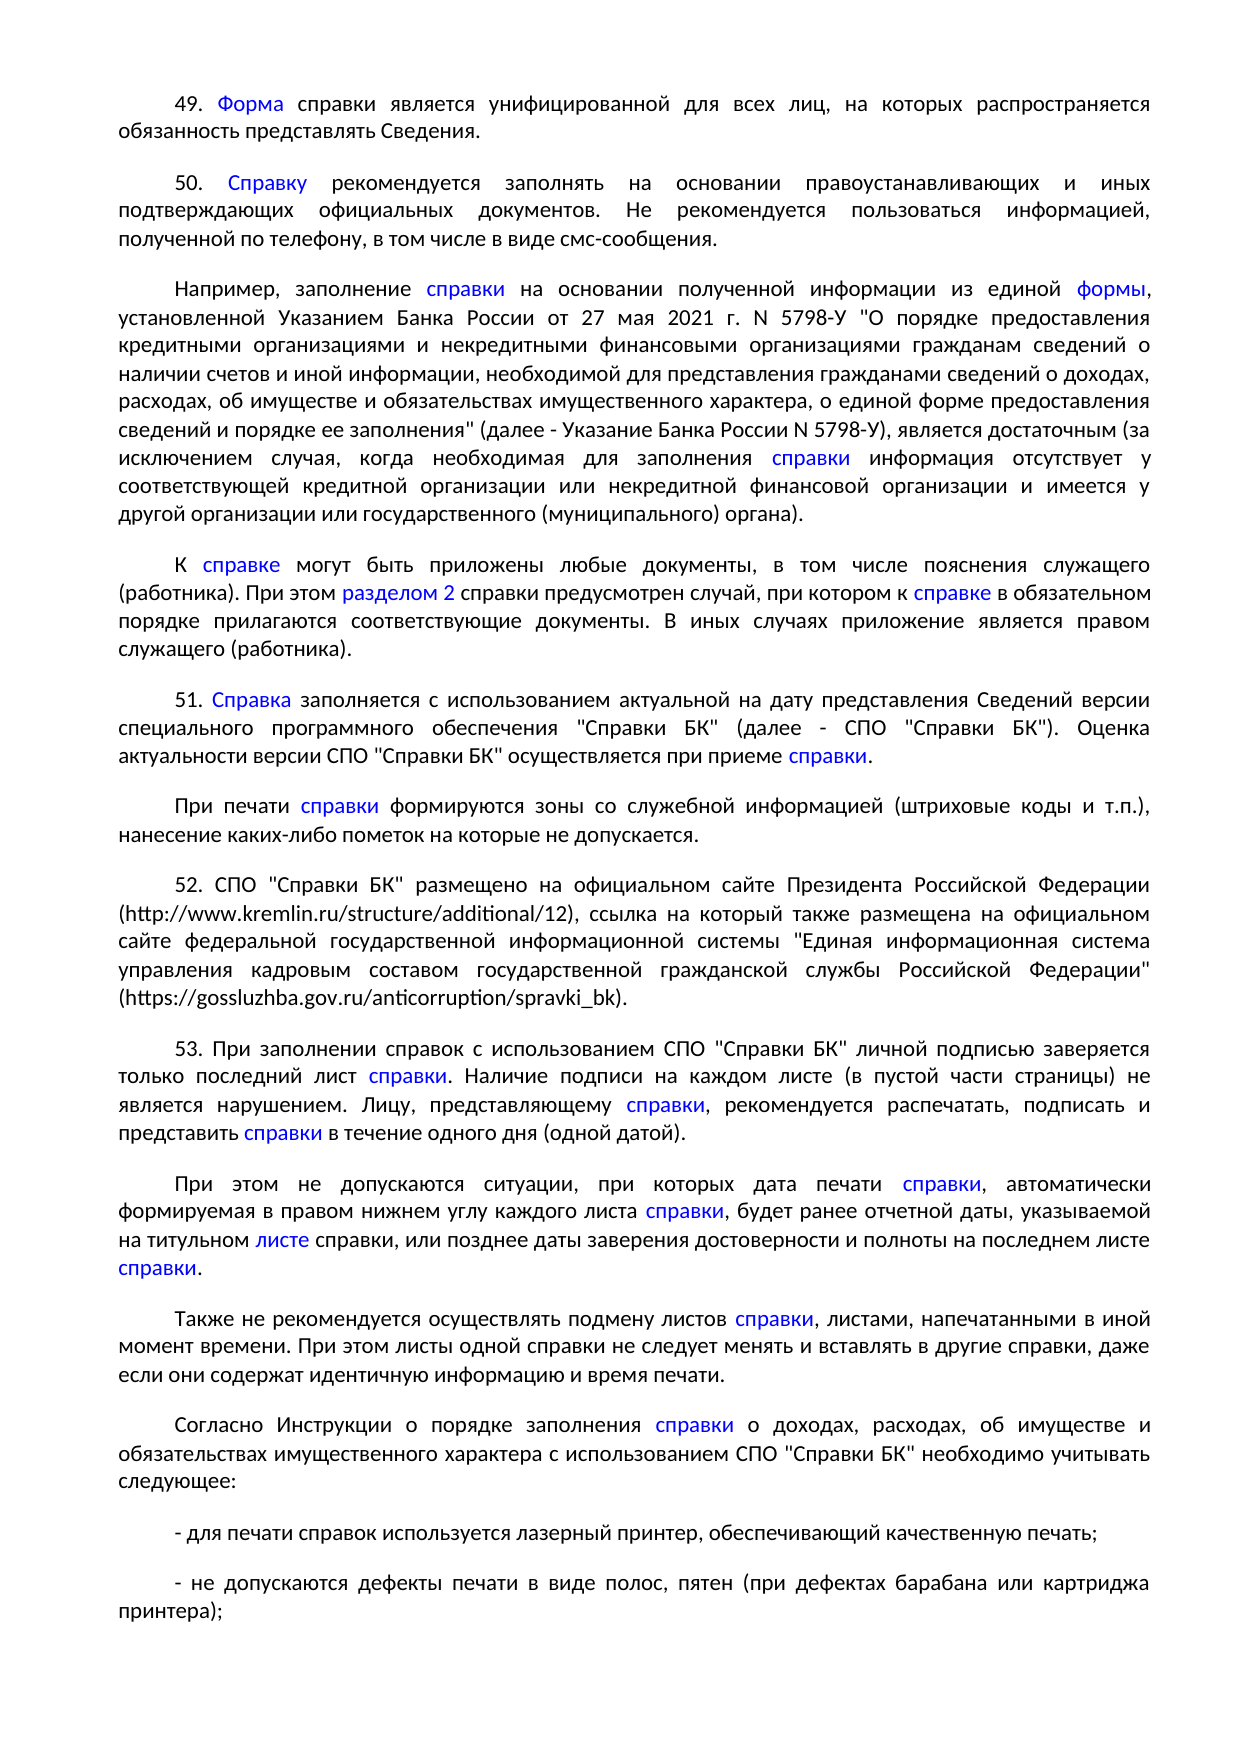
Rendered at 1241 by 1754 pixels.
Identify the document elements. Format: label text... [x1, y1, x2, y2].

text 51. Справка заполняется с использованием актуальной на дату представления Сведений версии специального программного обеспечения "Справки БК" (далее - СПО "Справки БК"). Оценка актуальности версии СПО "Справки БК" осуществляется при приеме справки. [118, 685, 1152, 769]
text Также не рекомендуется осуществлять подмену листов справки, листами, напечатанными в иной момент времени. При этом листы одной справки не следует менять и вставлять в другие справки, даже если они содержат идентичную информацию и время печати. [118, 1304, 1152, 1388]
text 53. При заполнении справок с использованием СПО "Справки БК" личной подписью заверяется только последний лист справки. Наличие подписи на каждом листе (в пустой части страницы) не является нарушением. Лицу, представляющему справки, рекомендуется распечатать, подписать и представить справки в течение одного дня (одной датой). [118, 1034, 1152, 1146]
text Например, заполнение справки на основании полученной информации из единой формы, установленной Указанием Банка России от 27 мая 2021 г. N 5798-У "О порядке предоставления кредитными организациями и некредитными финансовыми организациями гражданам сведений о наличии счетов и иной информации, необходимой для представления гражданами сведений о доходах, расходах, об имуществе и обязательствах имущественного характера, о единой форме предоставления сведений и порядке ее заполнения" (далее - Указание Банка России N 5798-У), является достаточным (за исключением случая, когда необходимая для заполнения справки информация отсутствует у соответствующей кредитной организации или некредитной финансовой организации и имеется у другой организации или государственного (муниципального) органа). [118, 274, 1152, 527]
text - для печати справок используется лазерный принтер, обеспечивающий качественную печать; [118, 1518, 1152, 1546]
text При печати справки формируются зоны со служебной информацией (штриховые коды и т.п.), нанесение каких-либо пометок на которые не допускается. [118, 792, 1152, 848]
text Согласно Инструкции о порядке заполнения справки о доходах, расходах, об имуществе и обязательствах имущественного характера с использованием СПО "Справки БК" необходимо учитывать следующее: [118, 1411, 1152, 1495]
text 50. Справку рекомендуется заполнять на основании правоустанавливающих и иных подтверждающих официальных документов. Не рекомендуется пользоваться информацией, полученной по телефону, в том числе в виде смс-сообщения. [118, 168, 1152, 252]
text - не допускаются дефекты печати в виде полос, пятен (при дефектах барабана или картриджа принтера); [118, 1568, 1152, 1624]
text 49. Форма справки является унифицированной для всех лиц, на которых распространяется обязанность представлять Сведения. [118, 89, 1152, 145]
text При этом не допускаются ситуации, при которых дата печати справки, автоматически формируемая в правом нижнем углу каждого листа справки, будет ранее отчетной даты, указываемой на титульном листе справки, или позднее даты заверения достоверности и полноты на последнем листе справки. [118, 1169, 1152, 1281]
text 52. СПО "Справки БК" размещено на официальном сайте Президента Российской Федерации (http://www.kremlin.ru/structure/additional/12), ссылка на который также размещена на официальном сайте федеральной государственной информационной системы "Единая информационная система управления кадровым составом государственной гражданской службы Российской Федерации" (https://gossluzhba.gov.ru/anticorruption/spravki_bk). [118, 871, 1152, 1011]
text К справке могут быть приложены любые документы, в том числе пояснения служащего (работника). При этом разделом 2 справки предусмотрен случай, при котором к справке в обязательном порядке прилагаются соответствующие документы. В иных случаях приложение является правом служащего (работника). [118, 550, 1152, 662]
